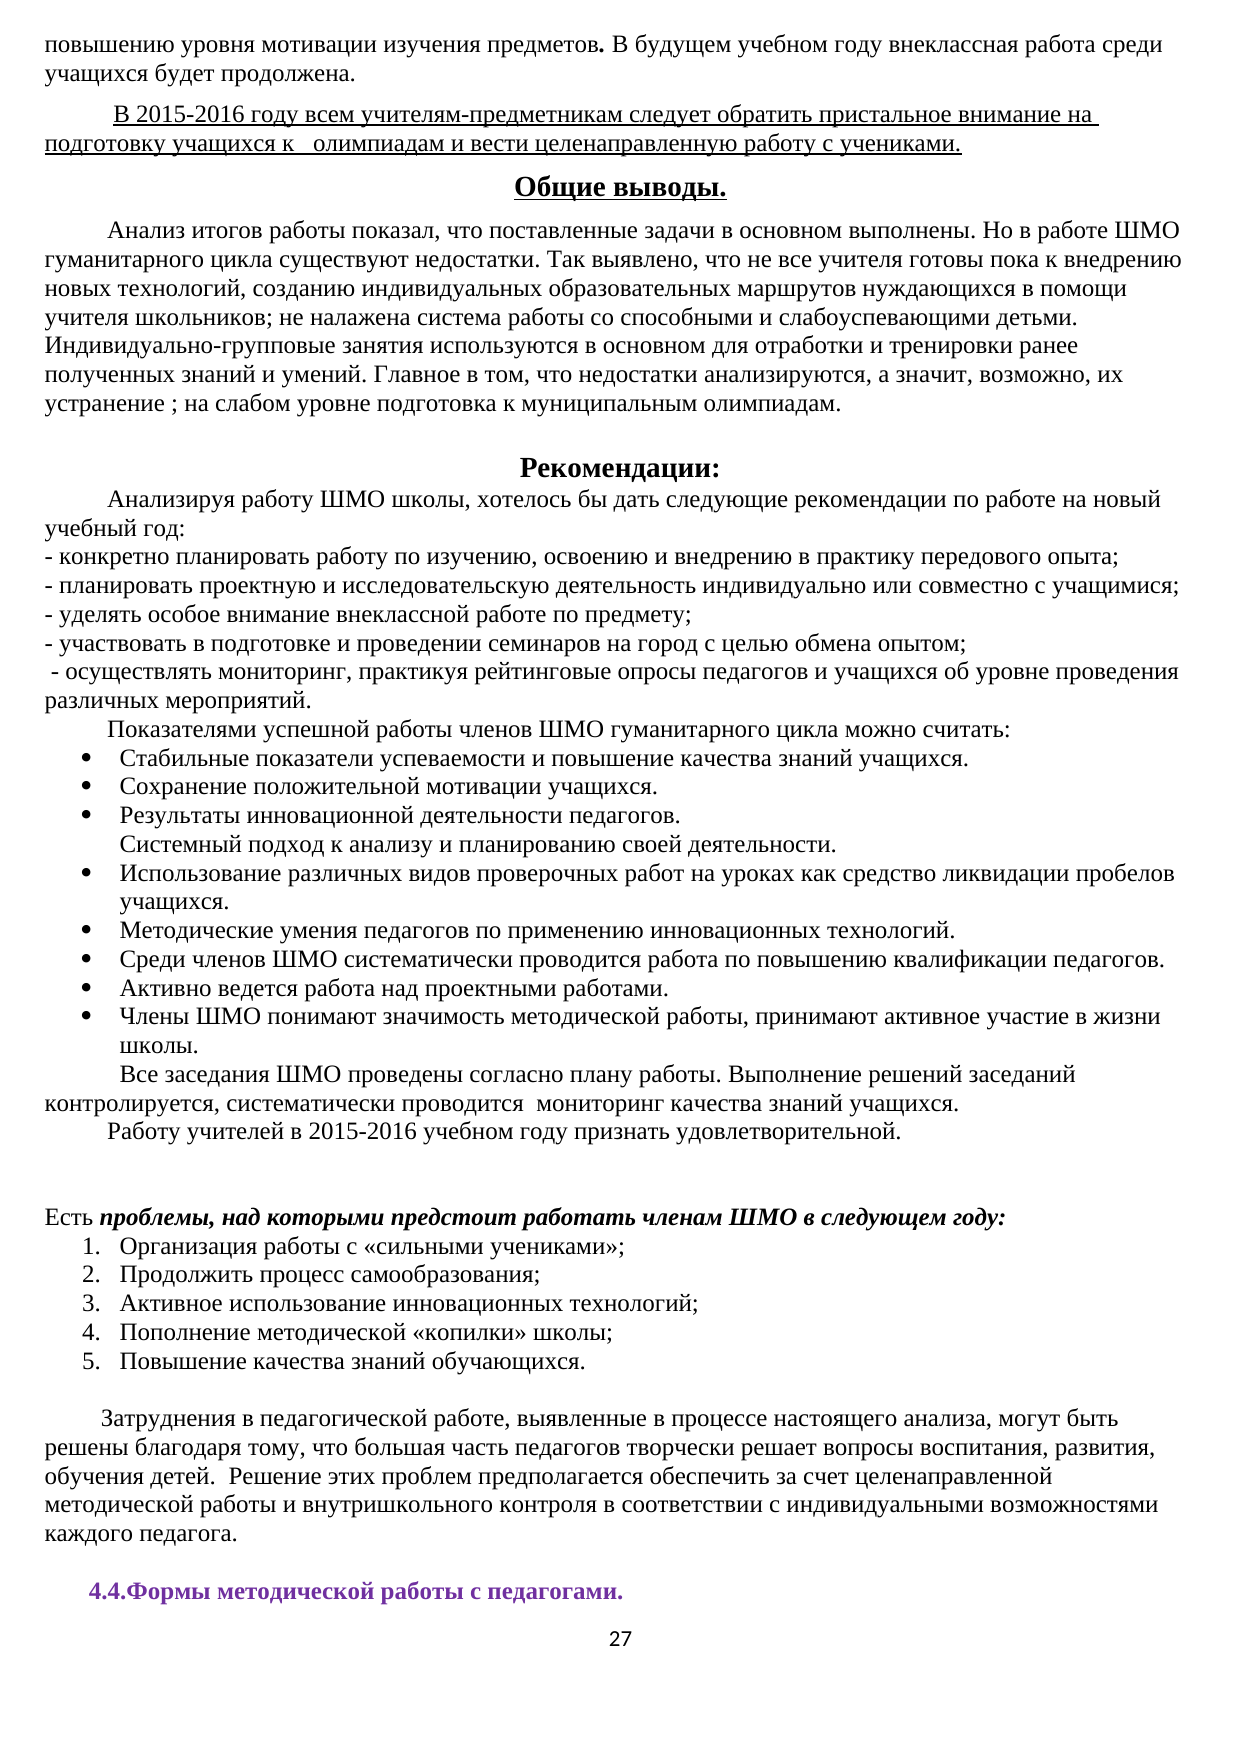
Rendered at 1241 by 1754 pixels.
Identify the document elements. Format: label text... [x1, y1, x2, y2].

list Методические умения педагогов по применению инновационных технологий. [82, 915, 1196, 944]
text Затруднения в педагогической работе, выявленные в процессе настоящего анализа, могут быть решены благодаря тому, что большая часть педагогов творчески решает вопросы воспитания, развития, обучения детей. Решение этих проблем предполагается обеспечить за счет целенаправленной методической работы и внутришкольного контроля в соответствии с индивидуальными возможностями каждого педагога. [44, 1403, 1196, 1547]
list Повышение качества знаний обучающихся. [82, 1346, 1196, 1374]
text Есть проблемы, над которыми предстоит работать членам ШМО в следующем году: [44, 1202, 1196, 1231]
text - планировать проектную и исследовательскую деятельность индивидуально или совместно с учащимися; [44, 570, 1196, 599]
text 4.4.Формы методической работы с педагогами. [89, 1576, 1196, 1604]
text Анализируя работу ШМО школы, хотелось бы дать следующие рекомендации по работе на новый учебный год: [44, 484, 1196, 541]
text Показателями успешной работы членов ШМО гуманитарного цикла можно считать: [44, 714, 1196, 743]
list Среди членов ШМО систематически проводится работа по повышению квалификации педагогов. [82, 944, 1196, 973]
list Использование различных видов проверочных работ на уроках как средство ликвидации пробелов учащихся. [82, 858, 1196, 915]
text - конкретно планировать работу по изучению, освоению и внедрению в практику передового опыта; [44, 541, 1196, 570]
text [44, 29, 1196, 87]
text - уделять особое внимание внеклассной работе по предмету; [44, 599, 1196, 628]
list Пополнение методической «копилки» школы; [82, 1317, 1196, 1346]
list Результаты инновационной деятельности педагогов. Системный подход к анализу и планированию своей деятельности. [82, 800, 1196, 858]
text Анализ итогов работы показал, что поставленные задачи в основном выполнены. Но в работе ШМО гуманитарного цикла существуют недостатки. Так выявлено, что не все учителя готовы пока к внедрению новых технологий, созданию индивидуальных образовательных маршрутов нуждающихся в помощи учителя школьников; не налажена система работы со способными и слабоуспевающими детьми. Индивидуально-групповые занятия используются в основном для отработки и тренировки ранее полученных знаний и умений. Главное в том, что недостатки анализируются, а значит, возможно, их устранение ; на слабом уровне подготовка к муниципальным олимпиадам. [44, 216, 1196, 417]
list Сохранение положительной мотивации учащихся. [82, 771, 1196, 800]
text Работу учителей в 2015-2016 учебном году признать удовлетворительной. [44, 1116, 1196, 1145]
list Продолжить процесс самообразования; [82, 1259, 1196, 1288]
list Организация работы с «сильными учениками»; [82, 1231, 1196, 1259]
text Рекомендации: [44, 450, 1196, 484]
text - участвовать в подготовке и проведении семинаров на город с целью обмена опытом; [44, 628, 1196, 656]
list Члены ШМО понимают значимость методической работы, принимают активное участие в жизни школы. [82, 1001, 1196, 1059]
text Общие выводы. [44, 169, 1196, 203]
text Все заседания ШМО проведены согласно плану работы. Выполнение решений заседаний контролируется, систематически проводится мониторинг качества знаний учащихся. [44, 1059, 1196, 1116]
list Активное использование инновационных технологий; [82, 1288, 1196, 1317]
text В 2015-2016 году всем учителям-предметникам следует обратить пристальное внимание на подготовку учащихся к олимпиадам и вести целенаправленную работу с учениками. [44, 99, 1196, 157]
list Стабильные показатели успеваемости и повышение качества знаний учащихся. [82, 743, 1196, 771]
list Активно ведется работа над проектными работами. [82, 973, 1196, 1001]
text - осуществлять мониторинг, практикуя рейтинговые опросы педагогов и учащихся об уровне проведения различных мероприятий. [44, 656, 1196, 714]
